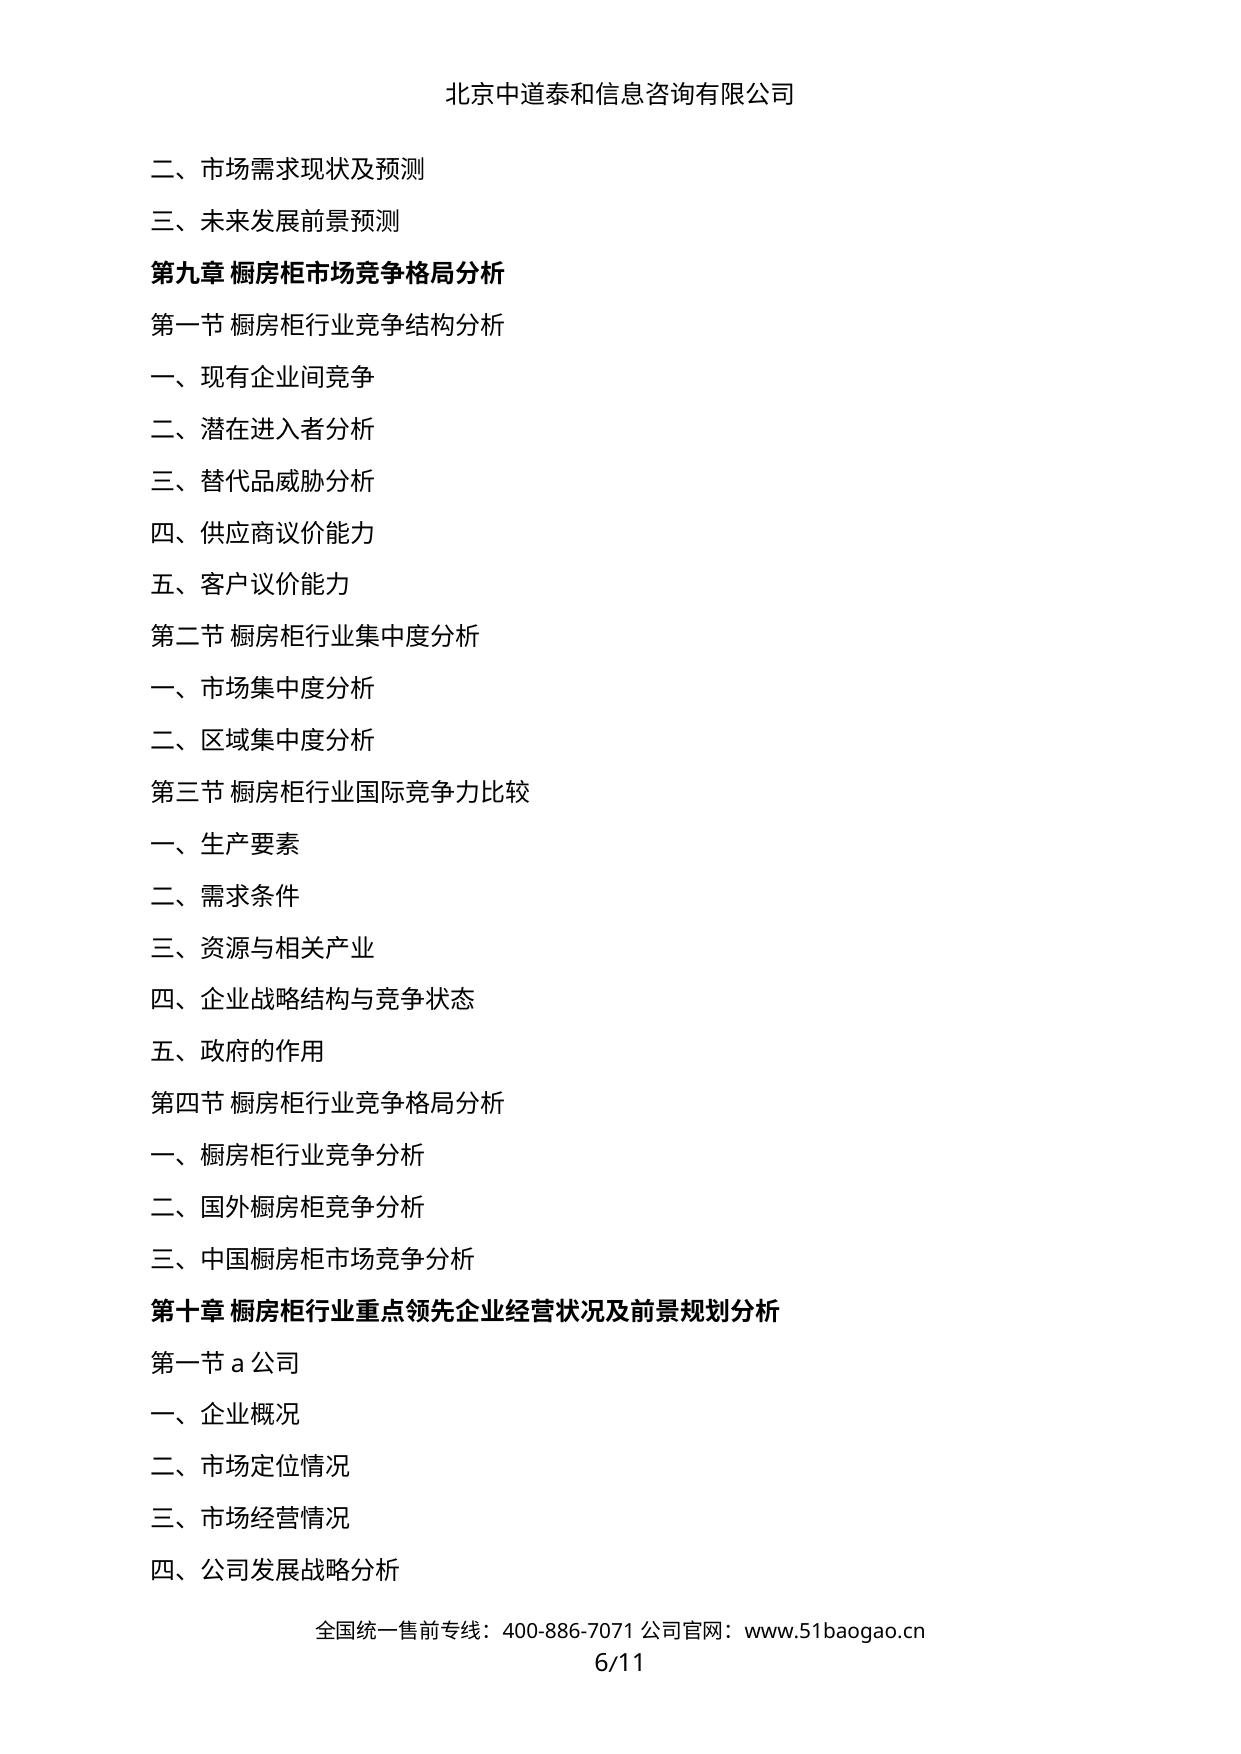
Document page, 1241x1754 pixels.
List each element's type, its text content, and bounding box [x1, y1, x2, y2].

text 一、现有企业间竞争 [150, 357, 1090, 394]
text 四、公司发展战略分析 [150, 1551, 1090, 1587]
text 二、区域集中度分析 [150, 721, 1090, 757]
text 五、客户议价能力 [150, 565, 1090, 601]
text 第十章 橱房柜行业重点领先企业经营状况及前景规划分析 [150, 1291, 1090, 1327]
text 四、供应商议价能力 [150, 513, 1090, 549]
text 第一节 a公司 [150, 1343, 1090, 1379]
text 一、橱房柜行业竞争分析 [150, 1136, 1090, 1172]
text 第九章 橱房柜市场竞争格局分析 [150, 254, 1090, 290]
text 第一节 橱房柜行业竞争结构分析 [150, 306, 1090, 342]
text 二、需求条件 [150, 876, 1090, 912]
text 三、市场经营情况 [150, 1499, 1090, 1535]
text 二、国外橱房柜竞争分析 [150, 1187, 1090, 1224]
text 二、市场需求现状及预测 [150, 150, 1090, 186]
text 一、生产要素 [150, 824, 1090, 861]
text 第二节 橱房柜行业集中度分析 [150, 617, 1090, 653]
text 三、未来发展前景预测 [150, 202, 1090, 238]
text 三、替代品威胁分析 [150, 461, 1090, 497]
text 五、政府的作用 [150, 1032, 1090, 1068]
text 一、企业概况 [150, 1395, 1090, 1431]
text 三、中国橱房柜市场竞争分析 [150, 1239, 1090, 1276]
text 一、市场集中度分析 [150, 669, 1090, 705]
text 三、资源与相关产业 [150, 928, 1090, 964]
text 二、市场定位情况 [150, 1447, 1090, 1483]
text 第三节 橱房柜行业国际竞争力比较 [150, 772, 1090, 809]
text 四、企业战略结构与竞争状态 [150, 980, 1090, 1016]
text 二、潜在进入者分析 [150, 409, 1090, 446]
text 第四节 橱房柜行业竞争格局分析 [150, 1084, 1090, 1120]
